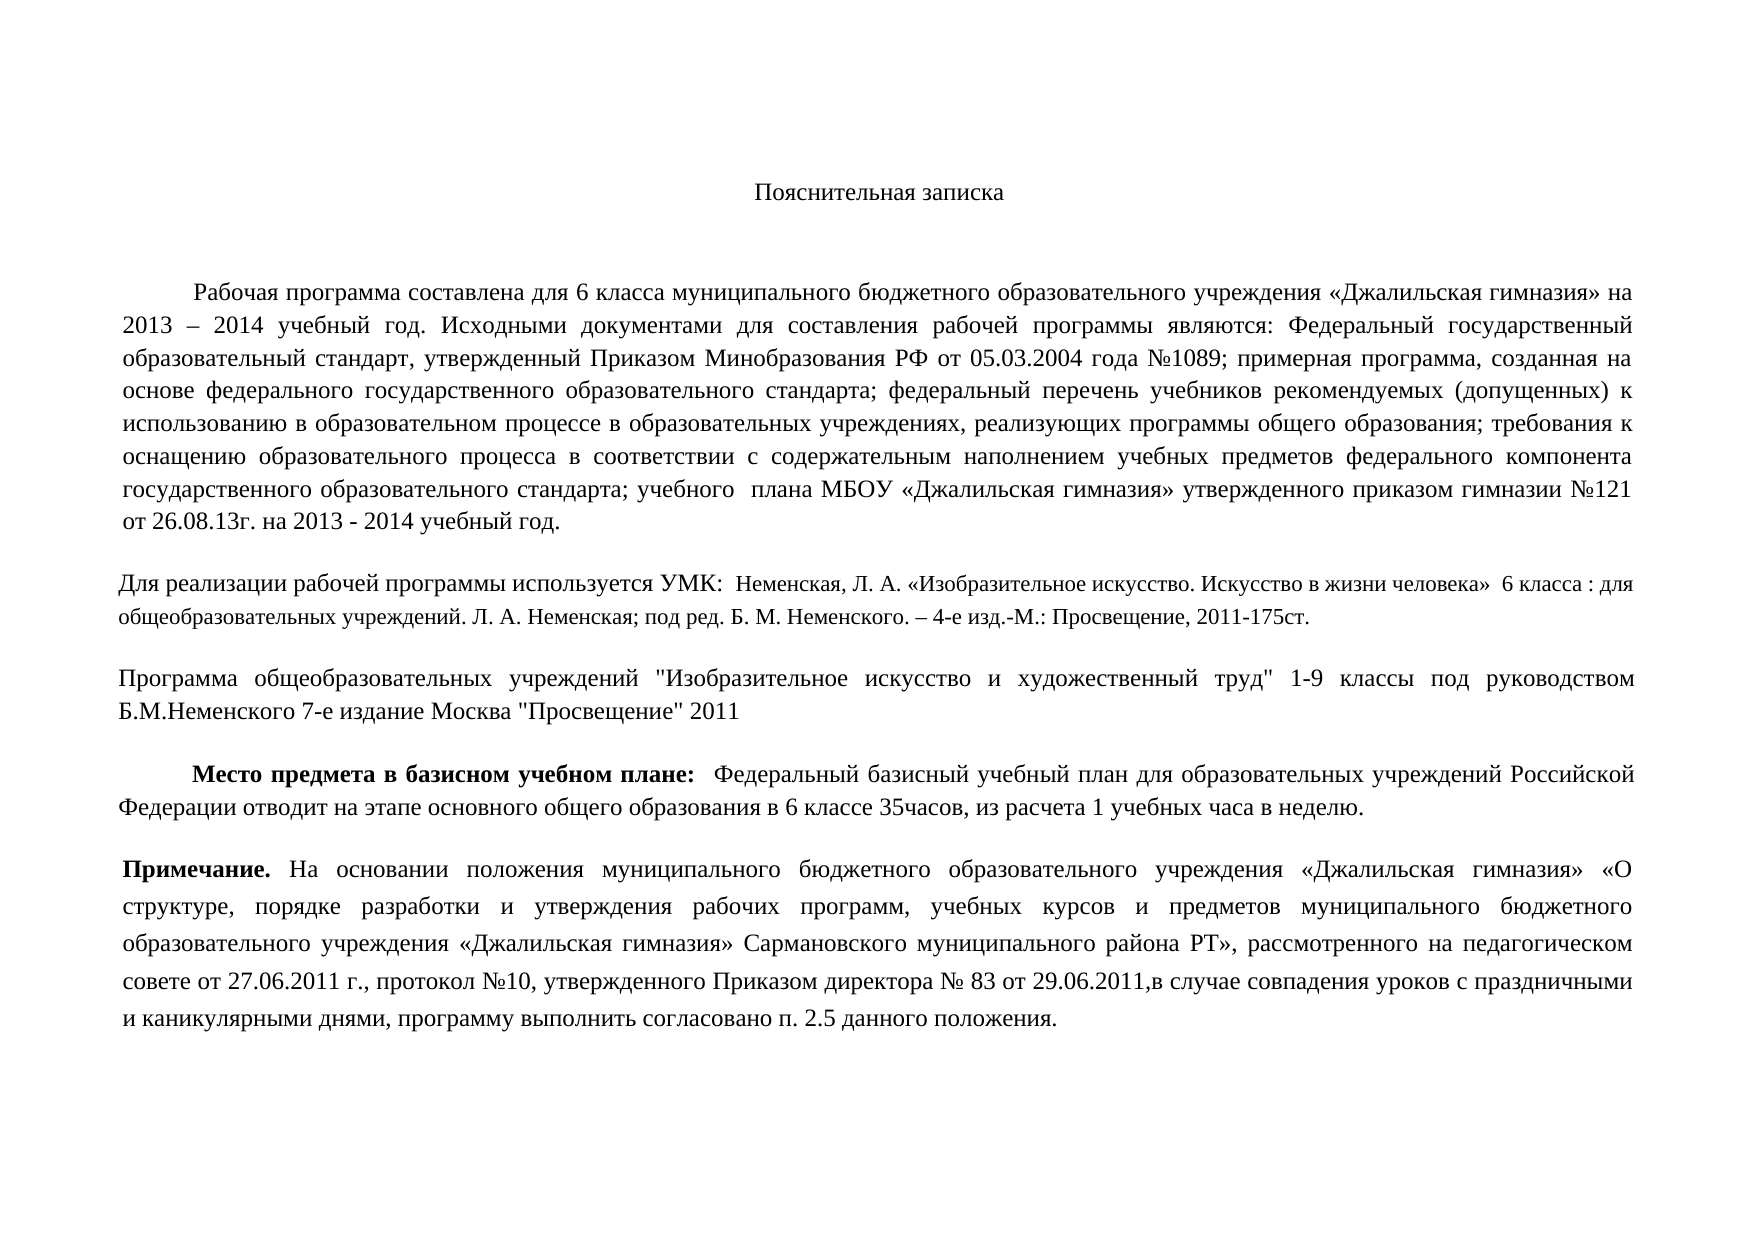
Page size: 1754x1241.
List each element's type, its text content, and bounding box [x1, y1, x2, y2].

text Программа общеобразовательных учреждений "Изобразительное искусство и художественный труд" 1-9 классы под руководством Б.М.Неменского 7-е издание Москва "Просвещение" 2011 [118, 663, 1636, 725]
text Место предмета в базисном учебном плане: Федеральный базисный учебный план для образовательных учреждений Российской Федерации отводит на этапе основного общего образования в 6 классе 35часов, из расчета 1 учебных часа в неделю. [118, 759, 1636, 820]
text Примечание. На основании положения муниципального бюджетного образовательного учреждения «Джалильская гимназия» «О структуре, порядке разработки и утверждения рабочих программ, учебных курсов и предметов муниципального бюджетного образовательного учреждения «Джалильская гимназия» Сармановского муниципального района РТ», рассмотренного на педагогическом совете от 27.06.2011 г., протокол №10, утвержденного Приказом директора № 83 от 29.06.2011,в случае совпадения уроков с праздничными и каникулярными днями, программу выполнить согласовано п. 2.5 данного положения. [122, 854, 1634, 1032]
text Пояснительная записка [122, 177, 1636, 206]
text Рабочая программа составлена для 6 класса муниципального бюджетного образовательного учреждения «Джалильская гимназия» на 2013 – 2014 учебный год. Исходными документами для составления рабочей программы являются: Федеральный государственный образовательный стандарт, утвержденный Приказом Минобразования РФ от 05.03.2004 года №1089; примерная программа, созданная на основе федерального государственного образовательного стандарта; федеральный перечень учебников рекомендуемых (допущенных) к использованию в образовательном процессе в образовательных учреждениях, реализующих программы общего образования; требования к оснащению образовательного процесса в соответствии с содержательным наполнением учебных предметов федерального компонента государственного образовательного стандарта; учебного плана МБОУ «Джалильская гимназия» утвержденного приказом гимназии №121 от 26.08.13г. на 2013 - 2014 учебный год. [122, 277, 1634, 535]
text Для реализации рабочей программы используется УМК: Неменская, Л. А. «Изобразительное искусство. Искусство в жизни человека» 6 класса : для общеобразовательных учреждений. Л. А. Неменская; под ред. Б. М. Неменского. – 4-е изд.-М.: Просвещение, 2011-175ст. [118, 568, 1636, 630]
